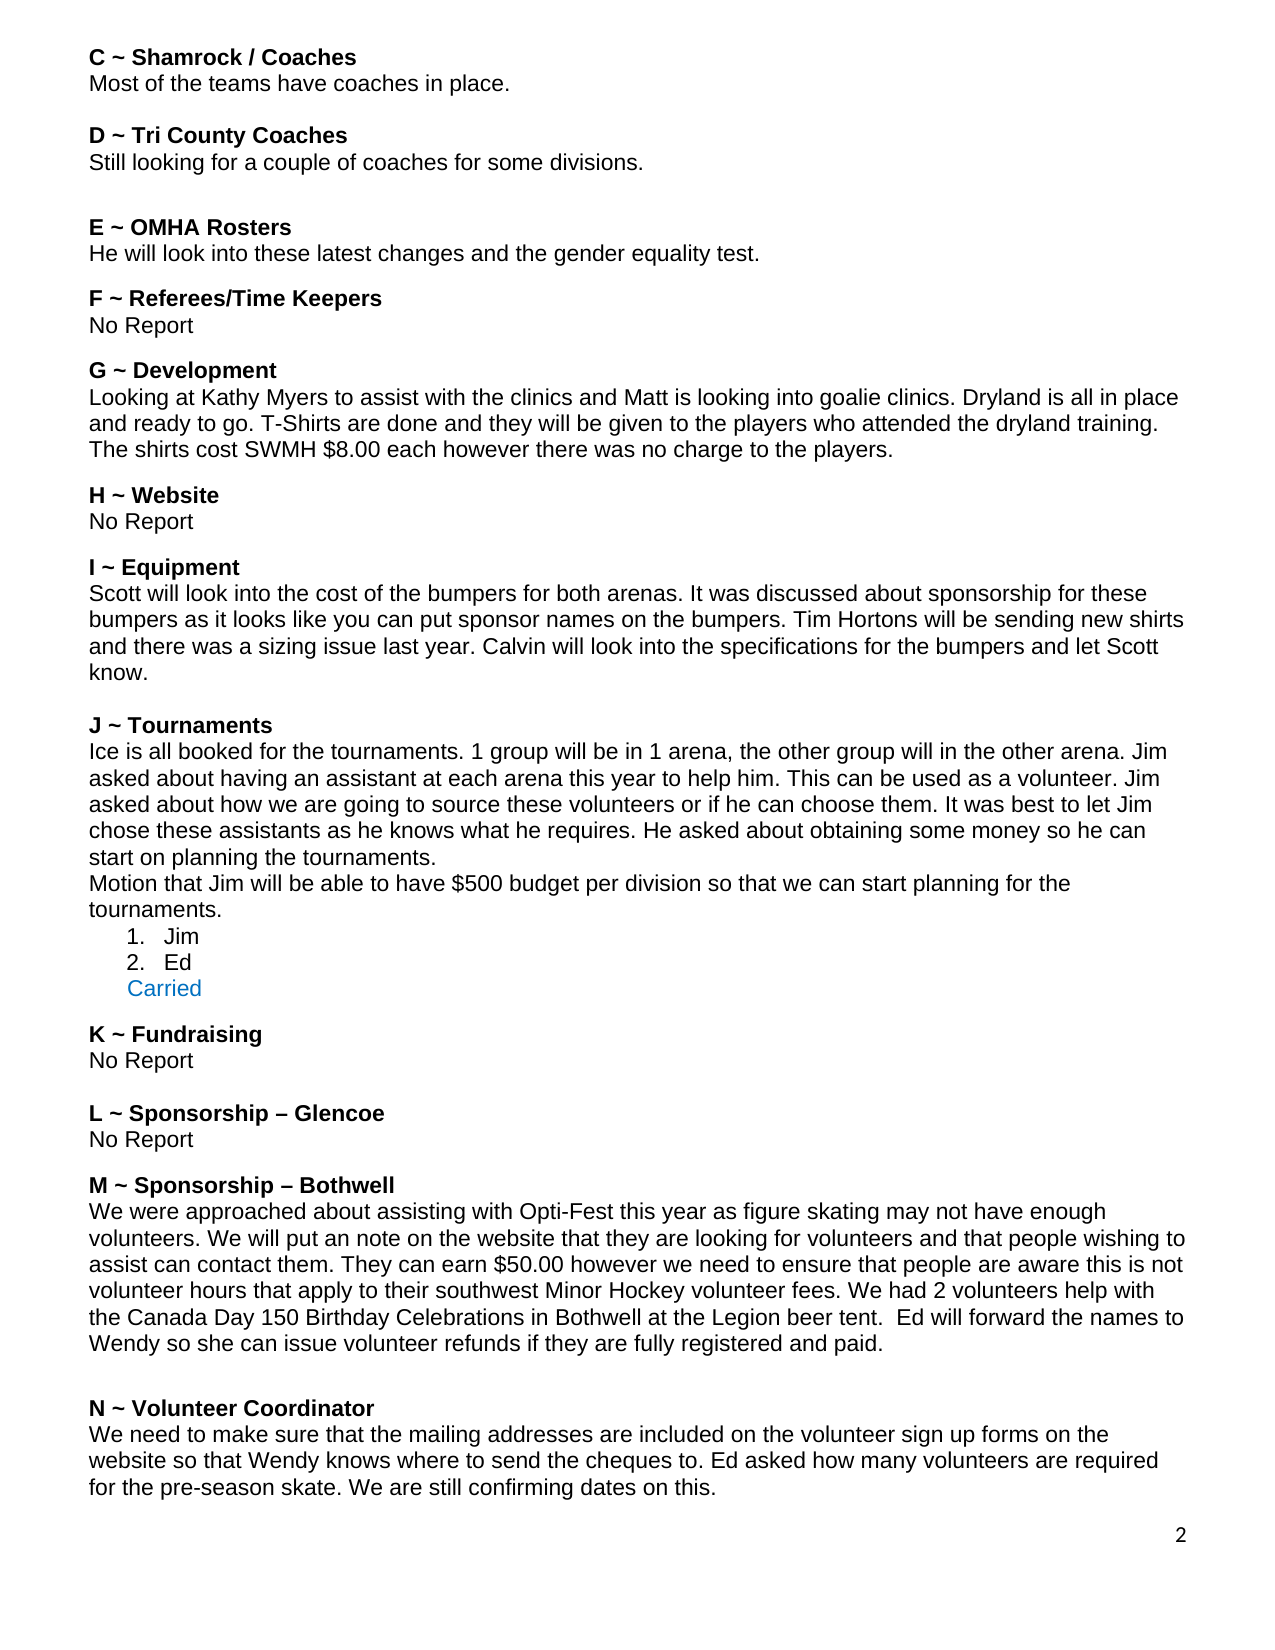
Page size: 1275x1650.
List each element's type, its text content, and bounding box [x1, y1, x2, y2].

text L ~ Sponsorship – Glencoe [89, 1100, 1186, 1126]
text M ~ Sponsorship – Bothwell [89, 1172, 1186, 1198]
text J ~ Tournaments [89, 712, 1186, 738]
text We need to make sure that the mailing addresses are included on the volunteer sign up forms on the website so that Wendy knows where to send the cheques to. Ed asked how many volunteers are required for the pre-season skate. We are still confirming dates on this. [89, 1421, 1186, 1500]
text N ~ Volunteer Coordinator [89, 1395, 1186, 1421]
text No Report [89, 312, 1186, 338]
text E ~ OMHA Rosters [89, 213, 1186, 240]
list Ed [126, 949, 1186, 975]
text K ~ Fundraising [89, 1021, 1186, 1047]
text F ~ Referees/Time Keepers [89, 285, 1186, 312]
text D ~ Tri County Coaches [89, 122, 1186, 149]
text He will look into these latest changes and the gender equality test. [89, 240, 1186, 266]
text Most of the teams have coaches in place. [89, 70, 1186, 96]
list Jim [126, 923, 1186, 949]
text We were approached about assisting with Opti-Fest this year as figure skating may not have enough volunteers. We will put an note on the website that they are looking for volunteers and that people wishing to assist can contact them. They can earn $50.00 however we need to ensure that people are aware this is not volunteer hours that apply to their southwest Minor Hockey volunteer fees. We had 2 volunteers help with the Canada Day 150 Birthday Celebrations in Bothwell at the Legion beer tent. Ed will forward the names to Wendy so she can issue volunteer refunds if they are fully registered and paid. [89, 1198, 1186, 1356]
text Scott will look into the cost of the bumpers for both arenas. It was discussed about sponsorship for these bumpers as it looks like you can put sponsor names on the bumpers. Tim Hortons will be sending new shirts and there was a sizing issue last year. Calvin will look into the specifications for the bumpers and let Scott know. [89, 580, 1186, 686]
text Carried [89, 975, 1186, 1002]
text Looking at Kathy Myers to assist with the clinics and Matt is looking into goalie clinics. Dryland is all in place and ready to go. T-Shirts are done and they will be given to the players who attended the dryland training. The shirts cost SWMH $8.00 each however there was no charge to the players. [89, 384, 1186, 463]
text No Report [89, 1126, 1186, 1153]
text C ~ Shamrock / Coaches [89, 43, 1186, 70]
text Still looking for a couple of coaches for some divisions. [89, 149, 1186, 175]
text No Report [89, 508, 1186, 534]
text H ~ Website [89, 482, 1186, 508]
text Motion that Jim will be able to have $500 budget per division so that we can start planning for the tournaments. [89, 870, 1186, 923]
text I ~ Equipment [89, 554, 1186, 580]
text Ice is all booked for the tournaments. 1 group will be in 1 arena, the other group will in the other arena. Jim asked about having an assistant at each arena this year to help him. This can be used as a volunteer. Jim asked about how we are going to source these volunteers or if he can choose them. It was best to let Jim chose these assistants as he knows what he requires. He asked about obtaining some money so he can start on planning the tournaments. [89, 738, 1186, 870]
text No Report [89, 1047, 1186, 1074]
text G ~ Development [89, 357, 1186, 384]
